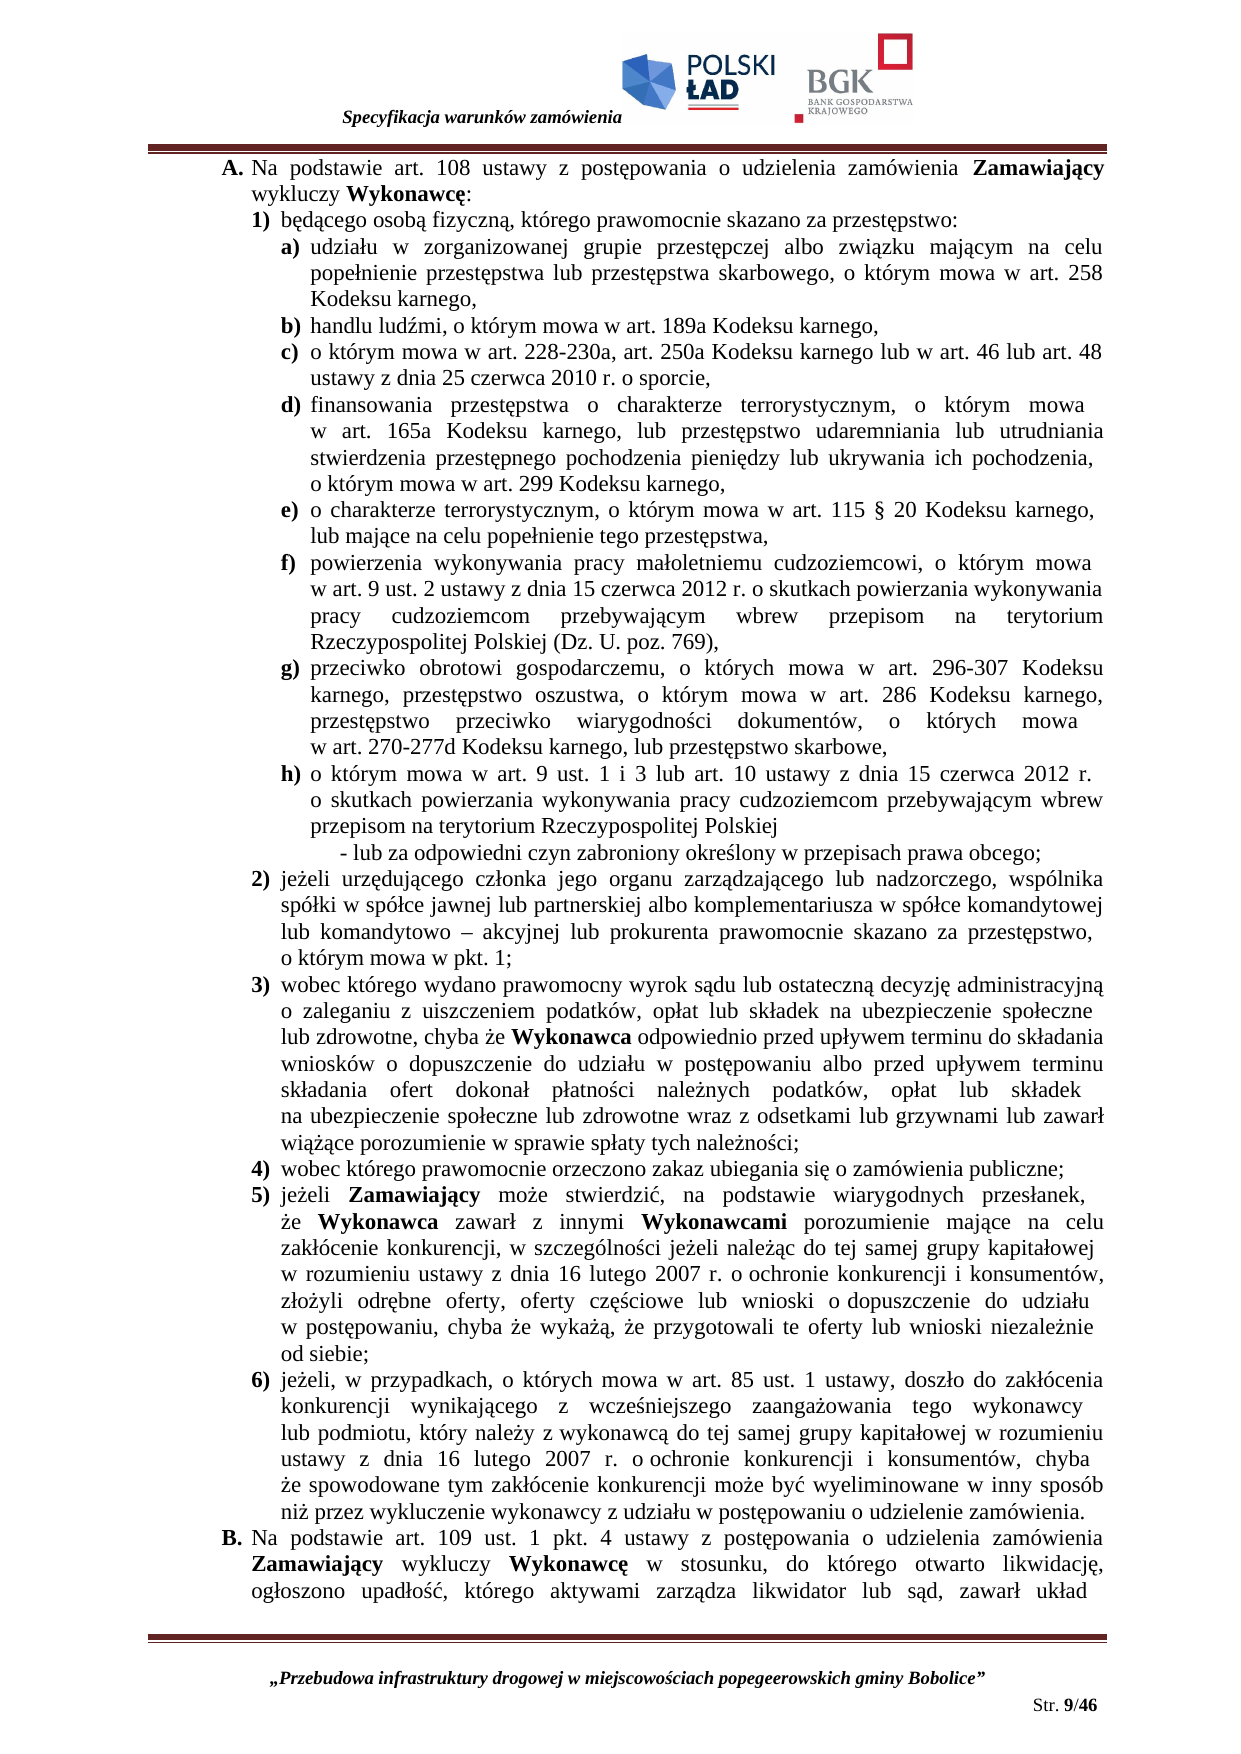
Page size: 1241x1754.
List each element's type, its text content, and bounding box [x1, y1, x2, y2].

list jeżeli, w przypadkach, o których mowa w art. 85 ust. 1 ustawy, doszło do zakłócenia konkurencji wynikającego z wcześniejszego zaangażowania tego wykonawcy lub podmiotu, który należy z wykonawcą do tej samej grupy kapitałowej w rozumieniu ustawy z dnia 16 lutego 2007 r. o ochronie konkurencji i konsumentów, chyba że spowodowane tym zakłócenie konkurencji może być wyeliminowane w inny sposób niż przez wykluczenie wykonawcy z udziału w postępowaniu o udzielenie zamówienia. [251, 1366, 1104, 1524]
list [221, 1524, 1104, 1603]
list Na podstawie art. 108 ustawy z postępowania o udzielenia zamówienia Zamawiający wykluczy Wykonawcę: [221, 154, 1104, 206]
list wobec którego wydano prawomocny wyrok sądu lub ostateczną decyzję administracyjną o zaleganiu z uiszczeniem podatków, opłat lub składek na ubezpieczenie społeczne lub zdrowotne, chyba że Wykonawca odpowiednio przed upływem terminu do składania wniosków o dopuszczenie do udziału w postępowaniu albo przed upływem terminu składania ofert dokonał płatności należnych podatków, opłat lub składek na ubezpieczenie społeczne lub zdrowotne wraz z odsetkami lub grzywnami lub zawarł wiążące porozumienie w sprawie spłaty tych należności; [251, 971, 1104, 1155]
list jeżeli urzędującego członka jego organu zarządzającego lub nadzorczego, wspólnika spółki w spółce jawnej lub partnerskiej albo komplementariusza w spółce komandytowej lub komandytowo – akcyjnej lub prokurenta prawomocnie skazano za przestępstwo, o którym mowa w pkt. 1; [251, 865, 1104, 971]
picture [622, 33, 913, 124]
list jeżeli Zamawiający może stwierdzić, na podstawie wiarygodnych przesłanek, że Wykonawca zawarł z innymi Wykonawcami porozumienie mające na celu zakłócenie konkurencji, w szczególności jeżeli należąc do tej samej grupy kapitałowej w rozumieniu ustawy z dnia 16 lutego 2007 r. o ochronie konkurencji i konsumentów, złożyli odrębne oferty, oferty częściowe lub wnioski o dopuszczenie do udziału w postępowaniu, chyba że wykażą, że przygotowali te oferty lub wnioski niezależnie od siebie; [251, 1181, 1104, 1366]
list powierzenia wykonywania pracy małoletniemu cudzoziemcowi, o którym mowa w art. 9 ust. 2 ustawy z dnia 15 czerwca 2012 r. o skutkach powierzania wykonywania pracy cudzoziemcom przebywającym wbrew przepisom na terytorium Rzeczypospolitej Polskiej (Dz. U. poz. 769), [281, 549, 1104, 654]
list handlu ludźmi, o którym mowa w art. 189a Kodeksu karnego, [281, 312, 1104, 338]
list - lub za odpowiedni czyn zabroniony określony w przepisach prawa obcego; [339, 839, 1104, 865]
list finansowania przestępstwa o charakterze terrorystycznym, o którym mowa w art. 165a Kodeksu karnego, lub przestępstwo udaremniania lub utrudniania stwierdzenia przestępnego pochodzenia pieniędzy lub ukrywania ich pochodzenia, o którym mowa w art. 299 Kodeksu karnego, [281, 391, 1104, 496]
list o którym mowa w art. 228-230a, art. 250a Kodeksu karnego lub w art. 46 lub art. 48 ustawy z dnia 25 czerwca 2010 r. o sporcie, [281, 338, 1104, 391]
list udziału w zorganizowanej grupie przestępczej albo związku mającym na celu popełnienie przestępstwa lub przestępstwa skarbowego, o którym mowa w art. 258 Kodeksu karnego, [281, 233, 1104, 312]
list wobec którego prawomocnie orzeczono zakaz ubiegania się o zamówienia publiczne; [251, 1155, 1104, 1181]
list przeciwko obrotowi gospodarczemu, o których mowa w art. 296-307 Kodeksu karnego, przestępstwo oszustwa, o którym mowa w art. 286 Kodeksu karnego, przestępstwo przeciwko wiarygodności dokumentów, o których mowa w art. 270-277d Kodeksu karnego, lub przestępstwo skarbowe, [281, 654, 1104, 760]
list będącego osobą fizyczną, którego prawomocnie skazano za przestępstwo: [251, 206, 1104, 233]
list o którym mowa w art. 9 ust. 1 i 3 lub art. 10 ustawy z dnia 15 czerwca 2012 r. o skutkach powierzania wykonywania pracy cudzoziemcom przebywającym wbrew przepisom na terytorium Rzeczypospolitej Polskiej [281, 760, 1104, 839]
list o charakterze terrorystycznym, o którym mowa w art. 115 § 20 Kodeksu karnego, lub mające na celu popełnienie tego przestępstwa, [281, 496, 1104, 549]
